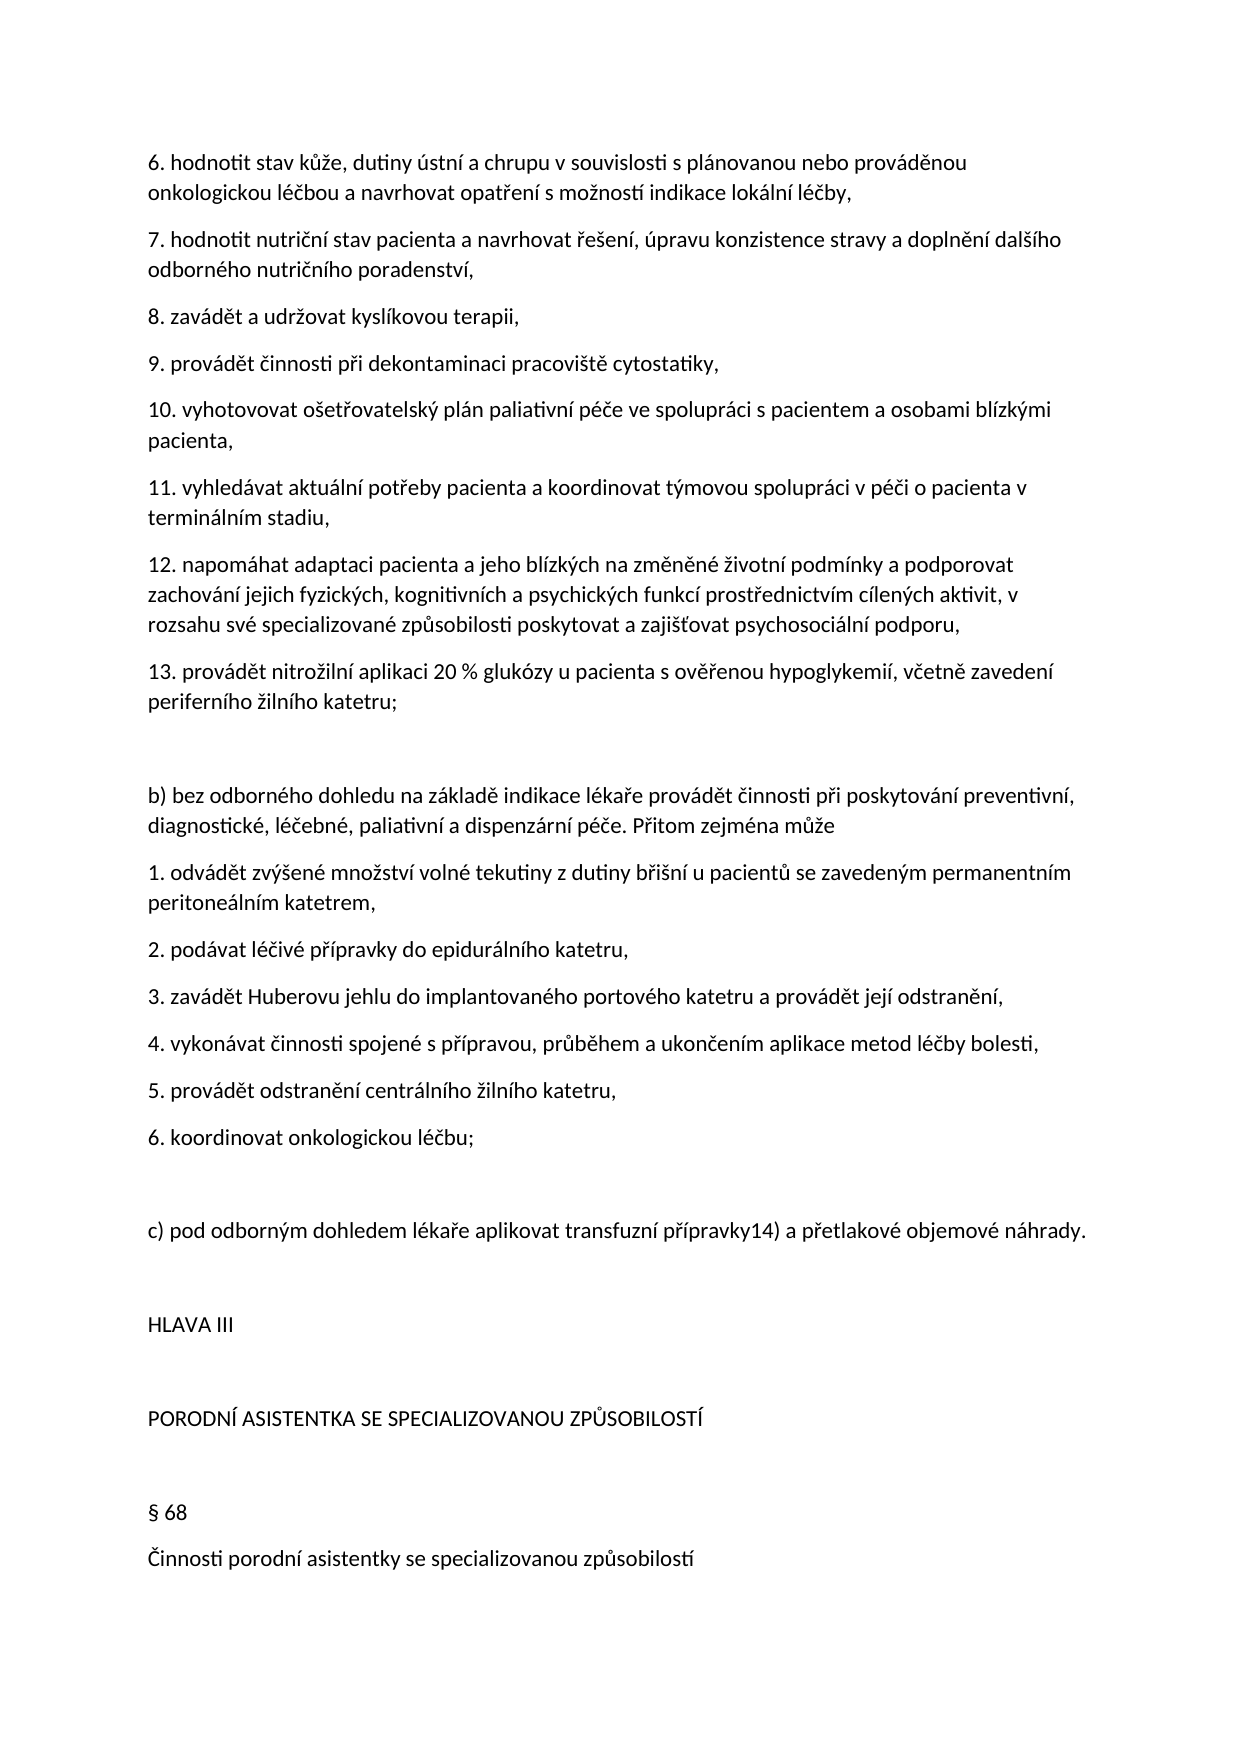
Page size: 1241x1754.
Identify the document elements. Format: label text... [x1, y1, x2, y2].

text HLAVA III [148, 1310, 1093, 1338]
text 8. zavádět a udržovat kyslíkovou terapii, [148, 302, 1093, 330]
text b) bez odborného dohledu na základě indikace lékaře provádět činnosti při poskytování preventivní, diagnostické, léčebné, paliativní a dispenzární péče. Přitom zejména může [148, 781, 1093, 839]
text 13. provádět nitrožilní aplikaci 20 % glukózy u pacienta s ověřenou hypoglykemií, včetně zavedení periferního žilního katetru; [148, 657, 1093, 715]
text 12. napomáhat adaptaci pacienta a jeho blízkých na změněné životní podmínky a podporovat zachování jejich fyzických, kognitivních a psychických funkcí prostřednictvím cílených aktivit, v rozsahu své specializované způsobilosti poskytovat a zajišťovat psychosociální podporu, [148, 550, 1093, 638]
text 10. vyhotovovat ošetřovatelský plán paliativní péče ve spolupráci s pacientem a osobami blízkými pacienta, [148, 396, 1093, 454]
text Činnosti porodní asistentky se specializovanou způsobilostí [148, 1544, 1093, 1572]
text 6. hodnotit stav kůže, dutiny ústní a chrupu v souvislosti s plánovanou nebo prováděnou onkologickou léčbou a navrhovat opatření s možností indikace lokální léčby, [148, 148, 1093, 206]
text c) pod odborným dohledem lékaře aplikovat transfuzní přípravky14) a přetlakové objemové náhrady. [148, 1216, 1093, 1244]
text 4. vykonávat činnosti spojené s přípravou, průběhem a ukončením aplikace metod léčby bolesti, [148, 1029, 1093, 1057]
text 2. podávat léčivé přípravky do epidurálního katetru, [148, 935, 1093, 963]
text 6. koordinovat onkologickou léčbu; [148, 1123, 1093, 1151]
text PORODNÍ ASISTENTKA SE SPECIALIZOVANOU ZPŮSOBILOSTÍ [148, 1404, 1093, 1432]
text 7. hodnotit nutriční stav pacienta a navrhovat řešení, úpravu konzistence stravy a doplnění dalšího odborného nutričního poradenství, [148, 225, 1093, 283]
text 1. odvádět zvýšené množství volné tekutiny z dutiny břišní u pacientů se zavedeným permanentním peritoneálním katetrem, [148, 858, 1093, 916]
text 5. provádět odstranění centrálního žilního katetru, [148, 1076, 1093, 1104]
text 11. vyhledávat aktuální potřeby pacienta a koordinovat týmovou spolupráci v péči o pacienta v terminálním stadiu, [148, 473, 1093, 531]
text 9. provádět činnosti při dekontaminaci pracoviště cytostatiky, [148, 349, 1093, 377]
text § 68 [148, 1498, 1093, 1526]
text 3. zavádět Huberovu jehlu do implantovaného portového katetru a provádět její odstranění, [148, 982, 1093, 1010]
